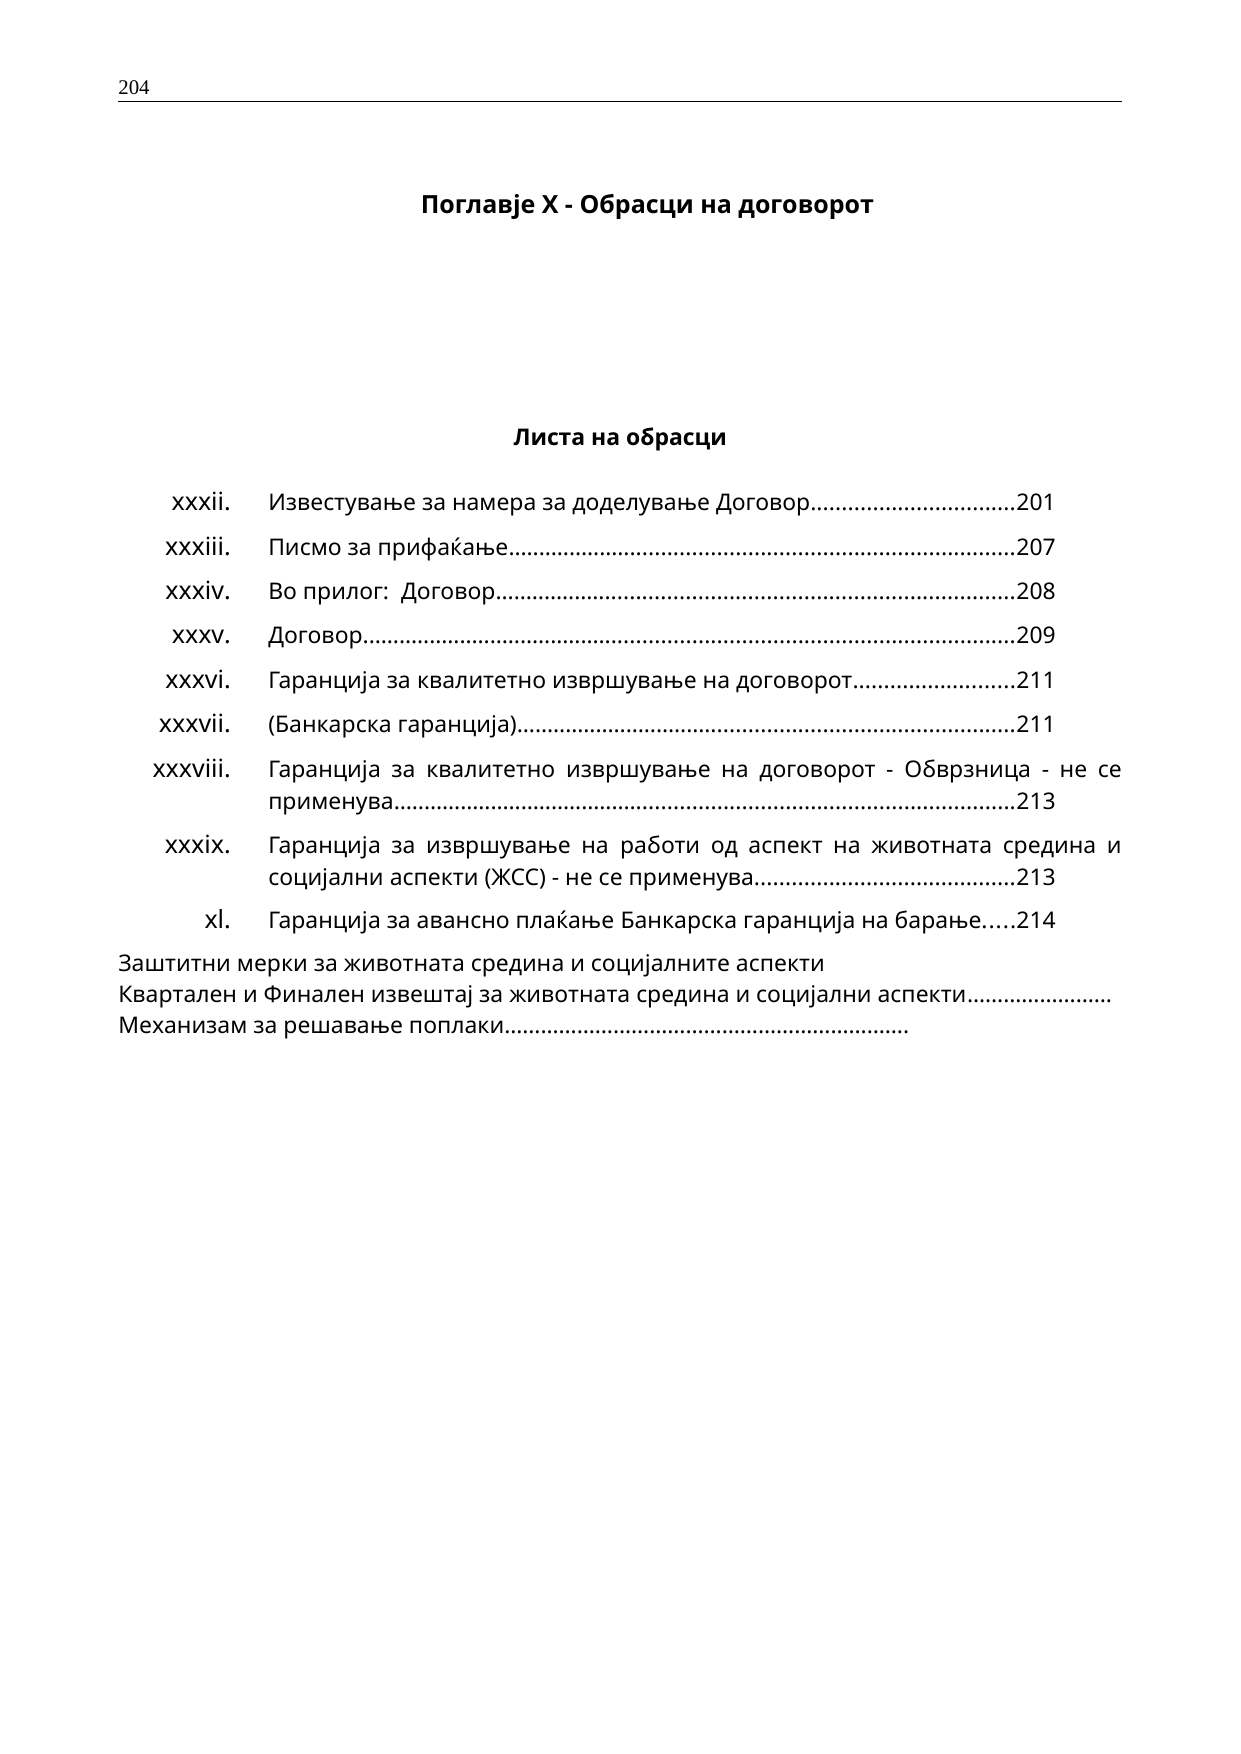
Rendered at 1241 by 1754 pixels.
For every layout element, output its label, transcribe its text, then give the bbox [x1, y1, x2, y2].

text Заштитни мерки за животната средина и социјалните аспекти [118, 947, 1122, 978]
text Механизам за решавање поплаки…………………………………………………………. [118, 1009, 1122, 1040]
text (Банкарска гаранција) 211 [231, 706, 1122, 740]
text Квартален и Финален извештај за животната средина и социјални аспекти…………………… [118, 978, 1122, 1009]
text Писмо за прифаќање 207 [231, 528, 1122, 562]
text Гаранција за авансно плаќање Банкарска гаранција на барање 214 [231, 902, 1122, 936]
text Гаранција за квалитетно извршување на договорот 211 [231, 662, 1122, 696]
subtitle Поглавје X - Обрасци на договорот [172, 187, 1122, 221]
text Во прилог: Договор 208 [231, 573, 1122, 607]
text Известување за намера за доделување Договор 201 [231, 484, 1122, 518]
text Гаранција за извршување на работи од аспект на животната средина и социјални аспекти (ЖСС) - не се применува 213 [231, 826, 1122, 892]
text Листа на обрасци [118, 421, 1122, 452]
text Договор 209 [231, 617, 1122, 651]
text Гаранција за квалитетно извршување на договорот - Обврзница - не се применува 213 [231, 751, 1122, 816]
